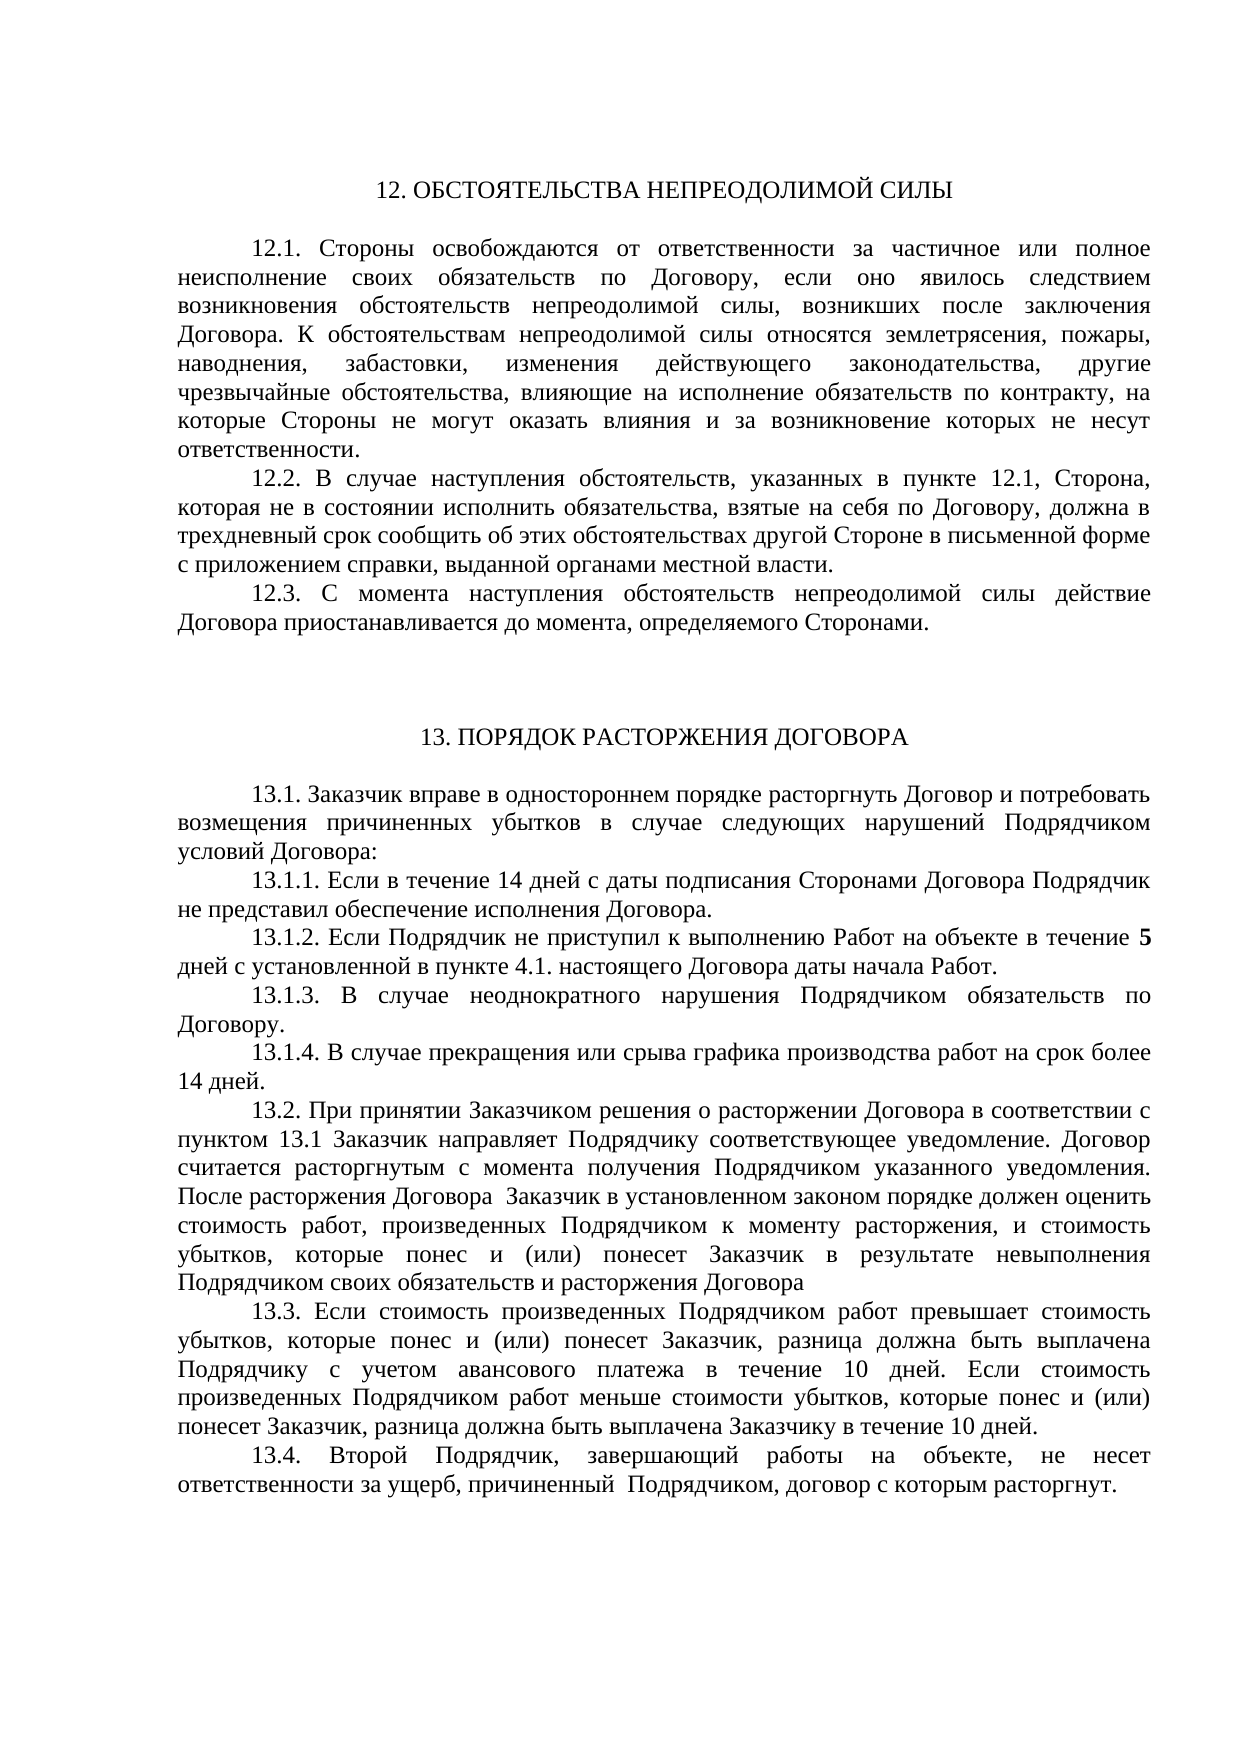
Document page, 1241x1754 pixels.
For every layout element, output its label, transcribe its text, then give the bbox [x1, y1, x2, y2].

text 13.4. Второй Подрядчик, завершающий работы на объекте, не несет ответственности за ущерб, причиненный Подрядчиком, договор с которым расторгнут. [177, 1440, 1152, 1497]
text 12.2. В случае наступления обстоятельств, указанных в пункте 12.1, Сторона, которая не в состоянии исполнить обязательства, взятые на себя по Договору, должна в трехдневный срок сообщить об этих обстоятельствах другой Стороне в письменной форме с приложением справки, выданной органами местной власти. [177, 463, 1152, 578]
text 13.1.1. Если в течение 14 дней с даты подписания Сторонами Договора Подрядчик не представил обеспечение исполнения Договора. [177, 865, 1152, 922]
text 12. ОБСТОЯТЕЛЬСТВА НЕПРЕОДОЛИМОЙ СИЛЫ [177, 176, 1152, 204]
text 13.3. Если стоимость произведенных Подрядчиком работ превышает стоимость убытков, которые понес и (или) понесет Заказчик, разница должна быть выплачена Подрядчику с учетом авансового платежа в течение 10 дней. Если стоимость произведенных Подрядчиком работ меньше стоимости убытков, которые понес и (или) понесет Заказчик, разница должна быть выплачена Заказчику в течение 10 дней. [177, 1296, 1152, 1440]
text 13. ПОРЯДОК РАСТОРЖЕНИЯ ДОГОВОРА [177, 722, 1152, 751]
text 12.1. Стороны освобождаются от ответственности за частичное или полное неисполнение своих обязательств по Договору, если оно явилось следствием возникновения обстоятельств непреодолимой силы, возникших после заключения Договора. К обстоятельствам непреодолимой силы относятся землетрясения, пожары, наводнения, забастовки, изменения действующего законодательства, другие чрезвычайные обстоятельства, влияющие на исполнение обязательств по контракту, на которые Стороны не могут оказать влияния и за возникновение которых не несут ответственности. [177, 233, 1152, 463]
text 13.1.4. В случае прекращения или срыва графика производства работ на срок более 14 дней. [177, 1037, 1152, 1095]
text 13.1. Заказчик вправе в одностороннем порядке расторгнуть Договор и потребовать возмещения причиненных убытков в случае следующих нарушений Подрядчиком условий Договора: [177, 779, 1152, 865]
text 12.3. С момента наступления обстоятельств непреодолимой силы действие Договора приостанавливается до момента, определяемого Сторонами. [177, 578, 1152, 636]
text 13.2. При принятии Заказчиком решения о расторжении Договора в соответствии с пунктом 13.1 Заказчик направляет Подрядчику соответствующее уведомление. Договор считается расторгнутым с момента получения Подрядчиком указанного уведомления. После расторжения Договора Заказчик в установленном законом порядке должен оценить стоимость работ, произведенных Подрядчиком к моменту расторжения, и стоимость убытков, которые понес и (или) понесет Заказчик в результате невыполнения Подрядчиком своих обязательств и расторжения Договора [177, 1095, 1152, 1296]
text 13.1.3. В случае неоднократного нарушения Подрядчиком обязательств по Договору. [177, 980, 1152, 1037]
text 13.1.2. Если Подрядчик не приступил к выполнению Работ на объекте в течение 5 дней с установленной в пункте 4.1. настоящего Договора даты начала Работ. [177, 922, 1152, 980]
